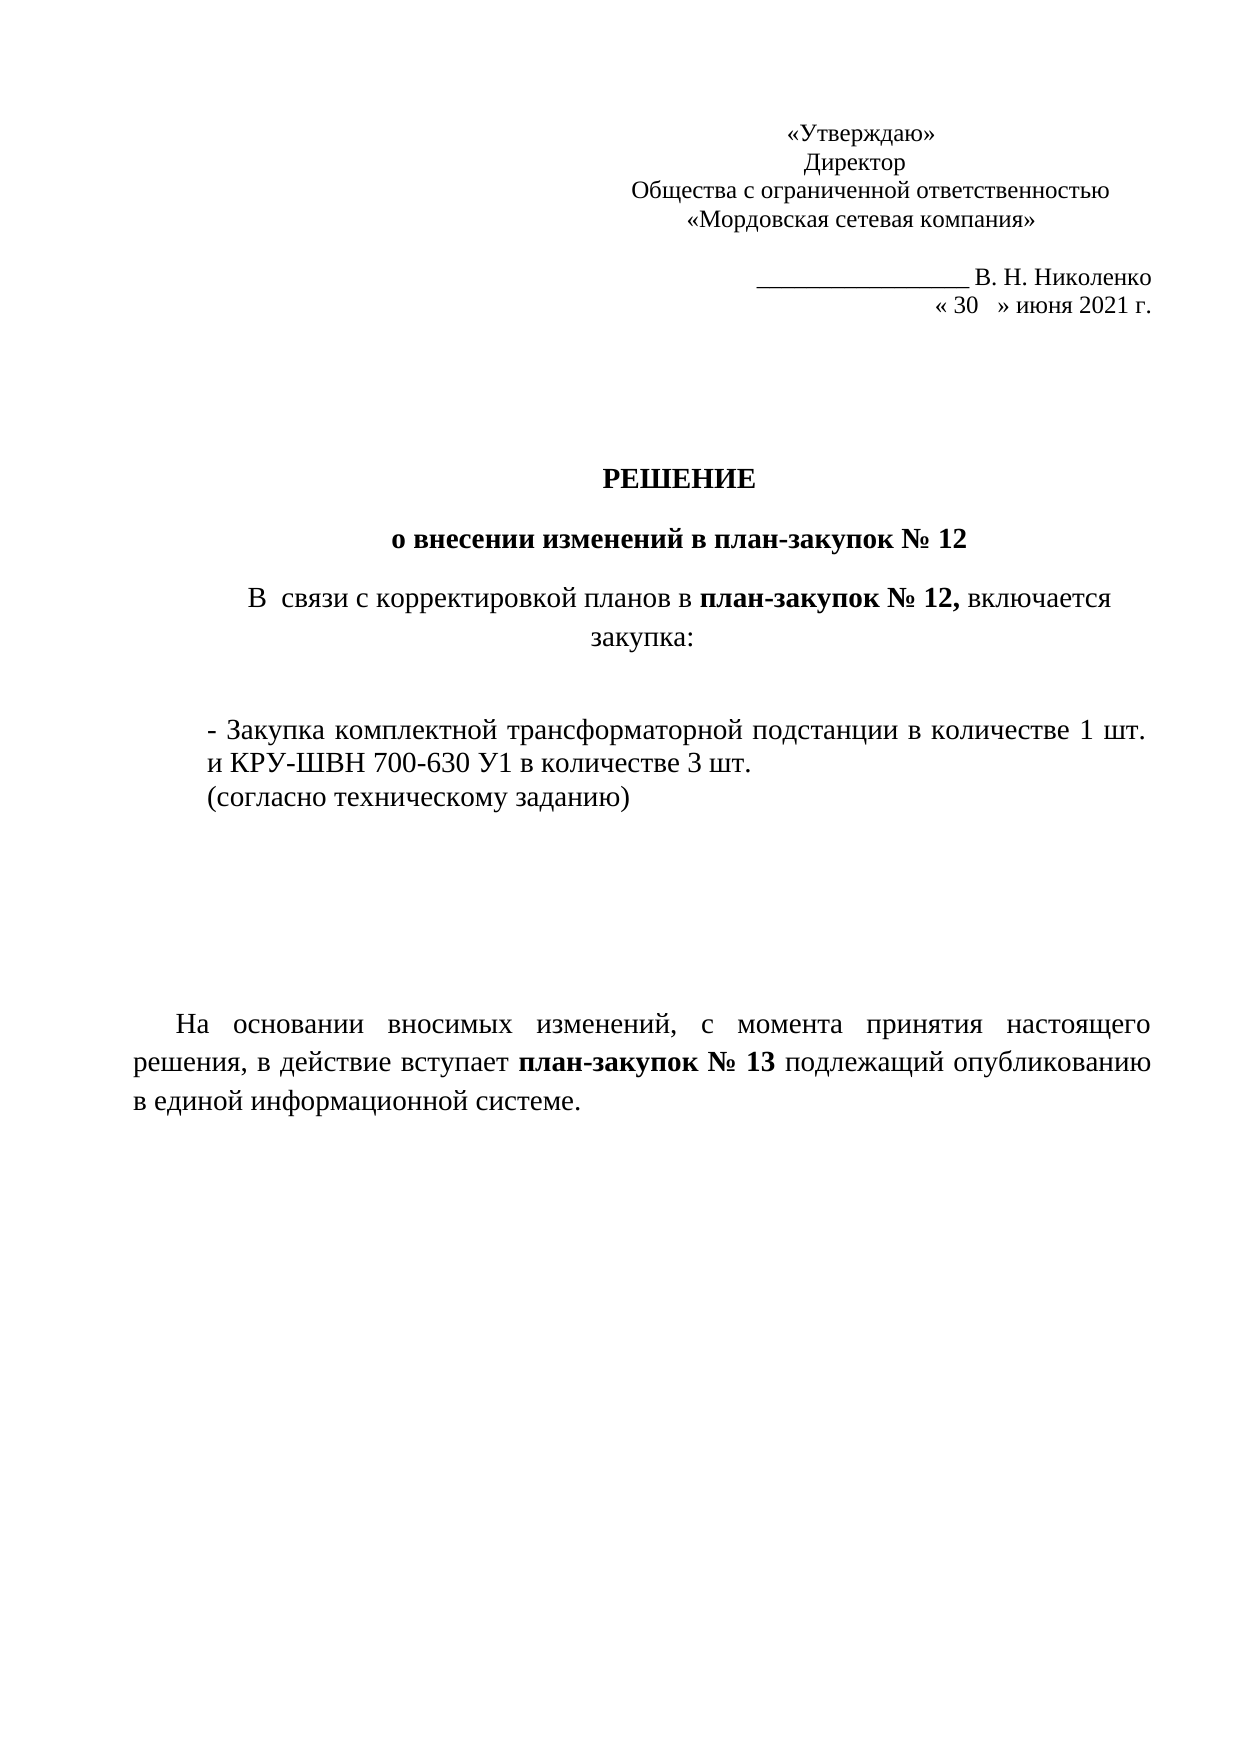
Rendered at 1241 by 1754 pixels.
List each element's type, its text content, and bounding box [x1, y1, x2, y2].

text _________________ В. Н. Николенко « 30 » июня 2021 г. [133, 262, 1152, 319]
text «Утверждаю» [133, 118, 1152, 147]
text «Мордовская сетевая компания» [133, 204, 1152, 233]
text (согласно техническому заданию) [207, 779, 1146, 812]
text о внесении изменений в план-закупок № 12 [133, 521, 1152, 554]
text Общества с ограниченной ответственностью [133, 176, 1152, 204]
text На основании вносимых изменений, с момента принятия настоящего решения, в действие вступает план-закупок № 13 подлежащий опубликованию в единой информационной системе. [133, 1006, 1152, 1117]
text РЕШЕНИЕ [133, 462, 1152, 495]
text Директор [133, 147, 1152, 176]
text - Закупка комплектной трансформаторной подстанции в количестве 1 шт. и КРУ-ШВН 700-630 У1 в количестве 3 шт. [207, 712, 1146, 779]
text В связи с корректировкой планов в план-закупок № 12, включается закупка: [133, 580, 1152, 652]
